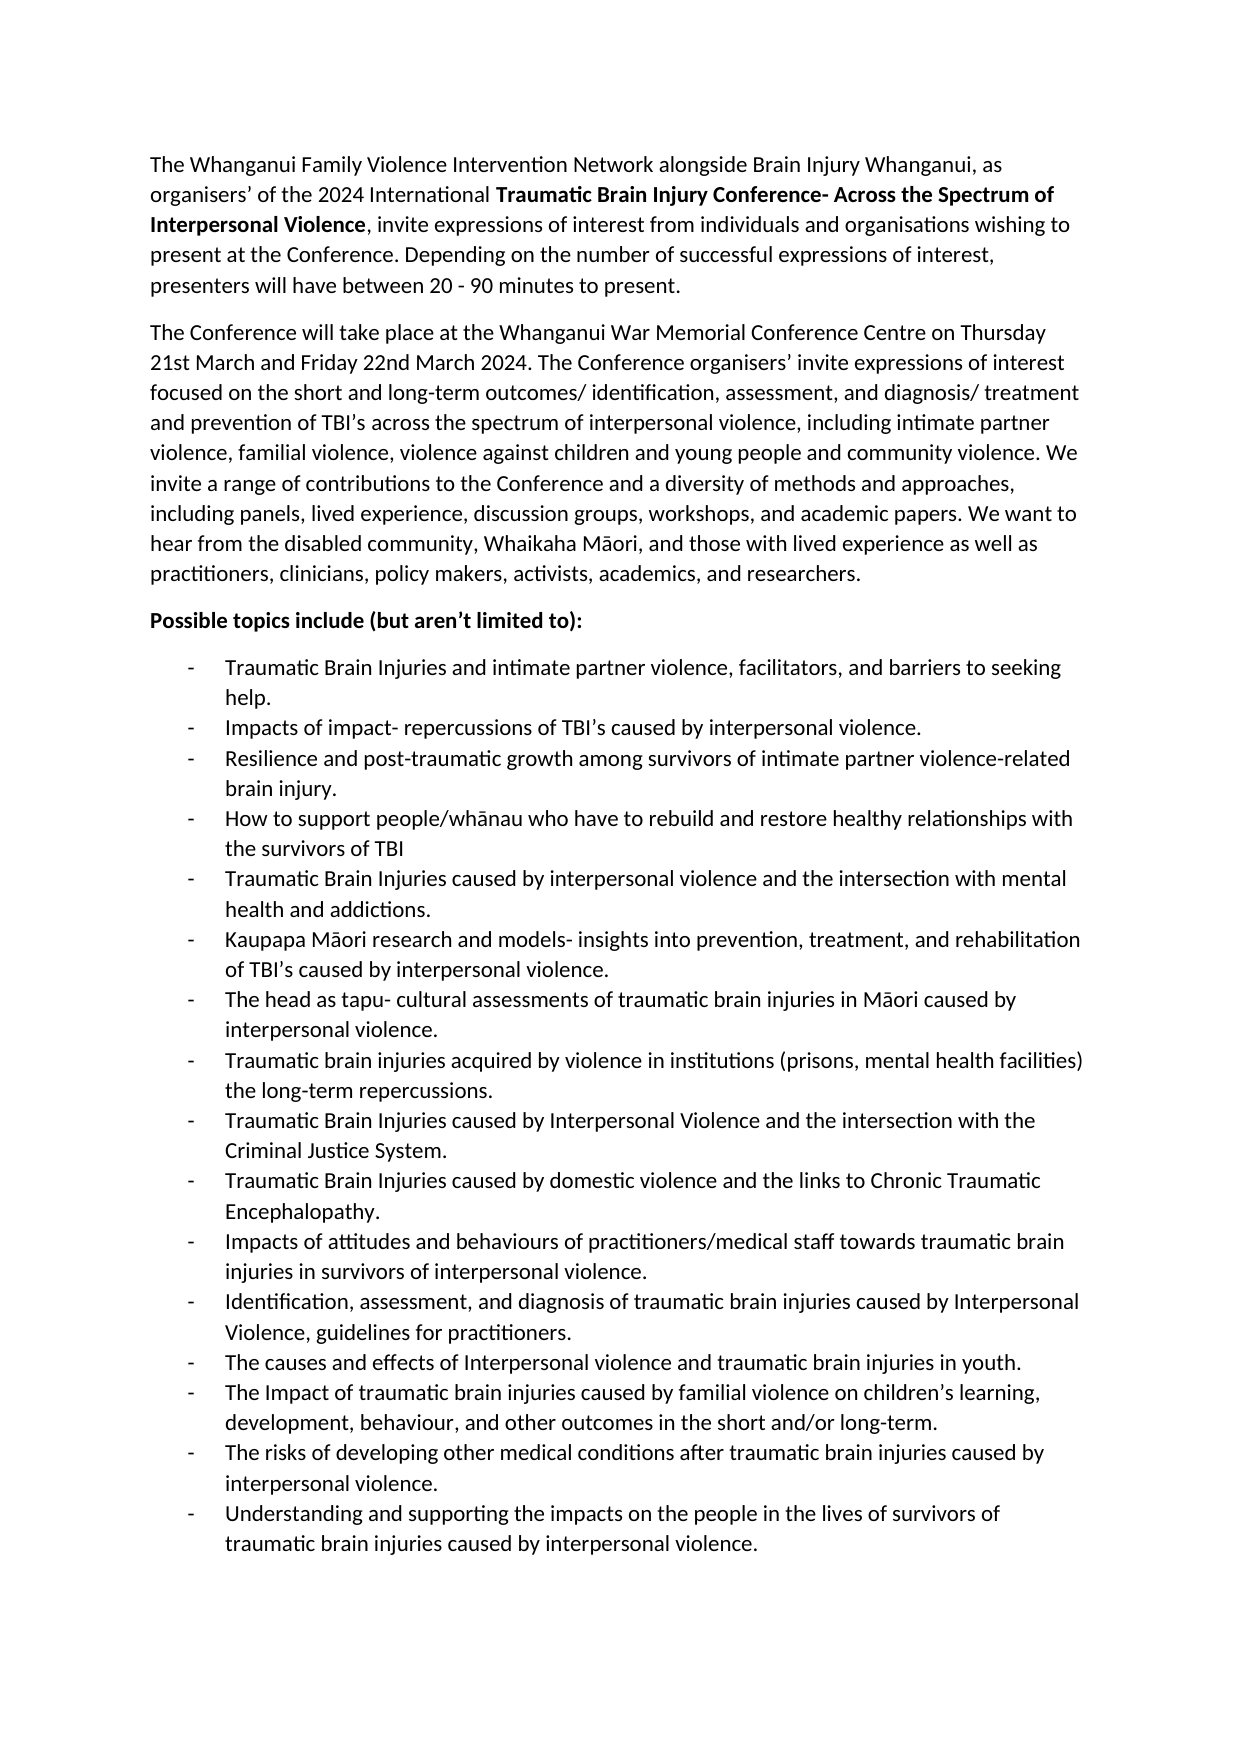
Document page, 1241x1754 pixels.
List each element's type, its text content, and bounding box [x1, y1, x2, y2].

list Traumatic Brain Injuries caused by domestic violence and the links to Chronic Traumatic Encephalopathy. [187, 1167, 1090, 1225]
list Traumatic Brain Injuries caused by Interpersonal Violence and the intersection with the Criminal Justice System. [187, 1106, 1090, 1164]
list The risks of developing other medical conditions after traumatic brain injuries caused by interpersonal violence. [187, 1438, 1090, 1497]
list The causes and effects of Interpersonal violence and traumatic brain injuries in youth. [187, 1348, 1090, 1376]
text The Conference will take place at the Whanganui War Memorial Conference Centre on Thursday 21st March and Friday 22nd March 2024. The Conference organisers’ invite expressions of interest focused on the short and long-term outcomes/ identification, assessment, and diagnosis/ treatment and prevention of TBI’s across the spectrum of interpersonal violence, including intimate partner violence, familial violence, violence against children and young people and community violence. We invite a range of contributions to the Conference and a diversity of methods and approaches, including panels, lived experience, discussion groups, workshops, and academic papers. We want to hear from the disabled community, Whaikaha Māori, and those with lived experience as well as practitioners, clinicians, policy makers, activists, academics, and researchers. [150, 318, 1090, 587]
list How to support people/whānau who have to rebuild and restore healthy relationships with the survivors of TBI [187, 804, 1090, 862]
text The Whanganui Family Violence Intervention Network alongside Brain Injury Whanganui, as organisers’ of the 2024 International Traumatic Brain Injury Conference- Across the Spectrum of Interpersonal Violence, invite expressions of interest from individuals and organisations wishing to present at the Conference. Depending on the number of successful expressions of interest, presenters will have between 20 - 90 minutes to present. [150, 150, 1090, 299]
list Impacts of impact- repercussions of TBI’s caused by interpersonal violence. [187, 713, 1090, 742]
list Kaupapa Māori research and models- insights into prevention, treatment, and rehabilitation of TBI’s caused by interpersonal violence. [187, 925, 1090, 983]
list Impacts of attitudes and behaviours of practitioners/medical staff towards traumatic brain injuries in survivors of interpersonal violence. [187, 1227, 1090, 1285]
list Traumatic Brain Injuries and intimate partner violence, facilitators, and barriers to seeking help. [187, 653, 1090, 711]
list The head as tapu- cultural assessments of traumatic brain injuries in Māori caused by interpersonal violence. [187, 985, 1090, 1044]
text Possible topics include (but aren’t limited to): [150, 606, 1090, 634]
list Identification, assessment, and diagnosis of traumatic brain injuries caused by Interpersonal Violence, guidelines for practitioners. [187, 1287, 1090, 1346]
list Understanding and supporting the impacts on the people in the lives of survivors of traumatic brain injuries caused by interpersonal violence. [187, 1499, 1090, 1557]
list Traumatic brain injuries acquired by violence in institutions (prisons, mental health facilities) the long-term repercussions. [187, 1046, 1090, 1104]
list Resilience and post-traumatic growth among survivors of intimate partner violence-related brain injury. [187, 744, 1090, 802]
list Traumatic Brain Injuries caused by interpersonal violence and the intersection with mental health and addictions. [187, 864, 1090, 923]
list The Impact of traumatic brain injuries caused by familial violence on children’s learning, development, behaviour, and other outcomes in the short and/or long-term. [187, 1378, 1090, 1436]
